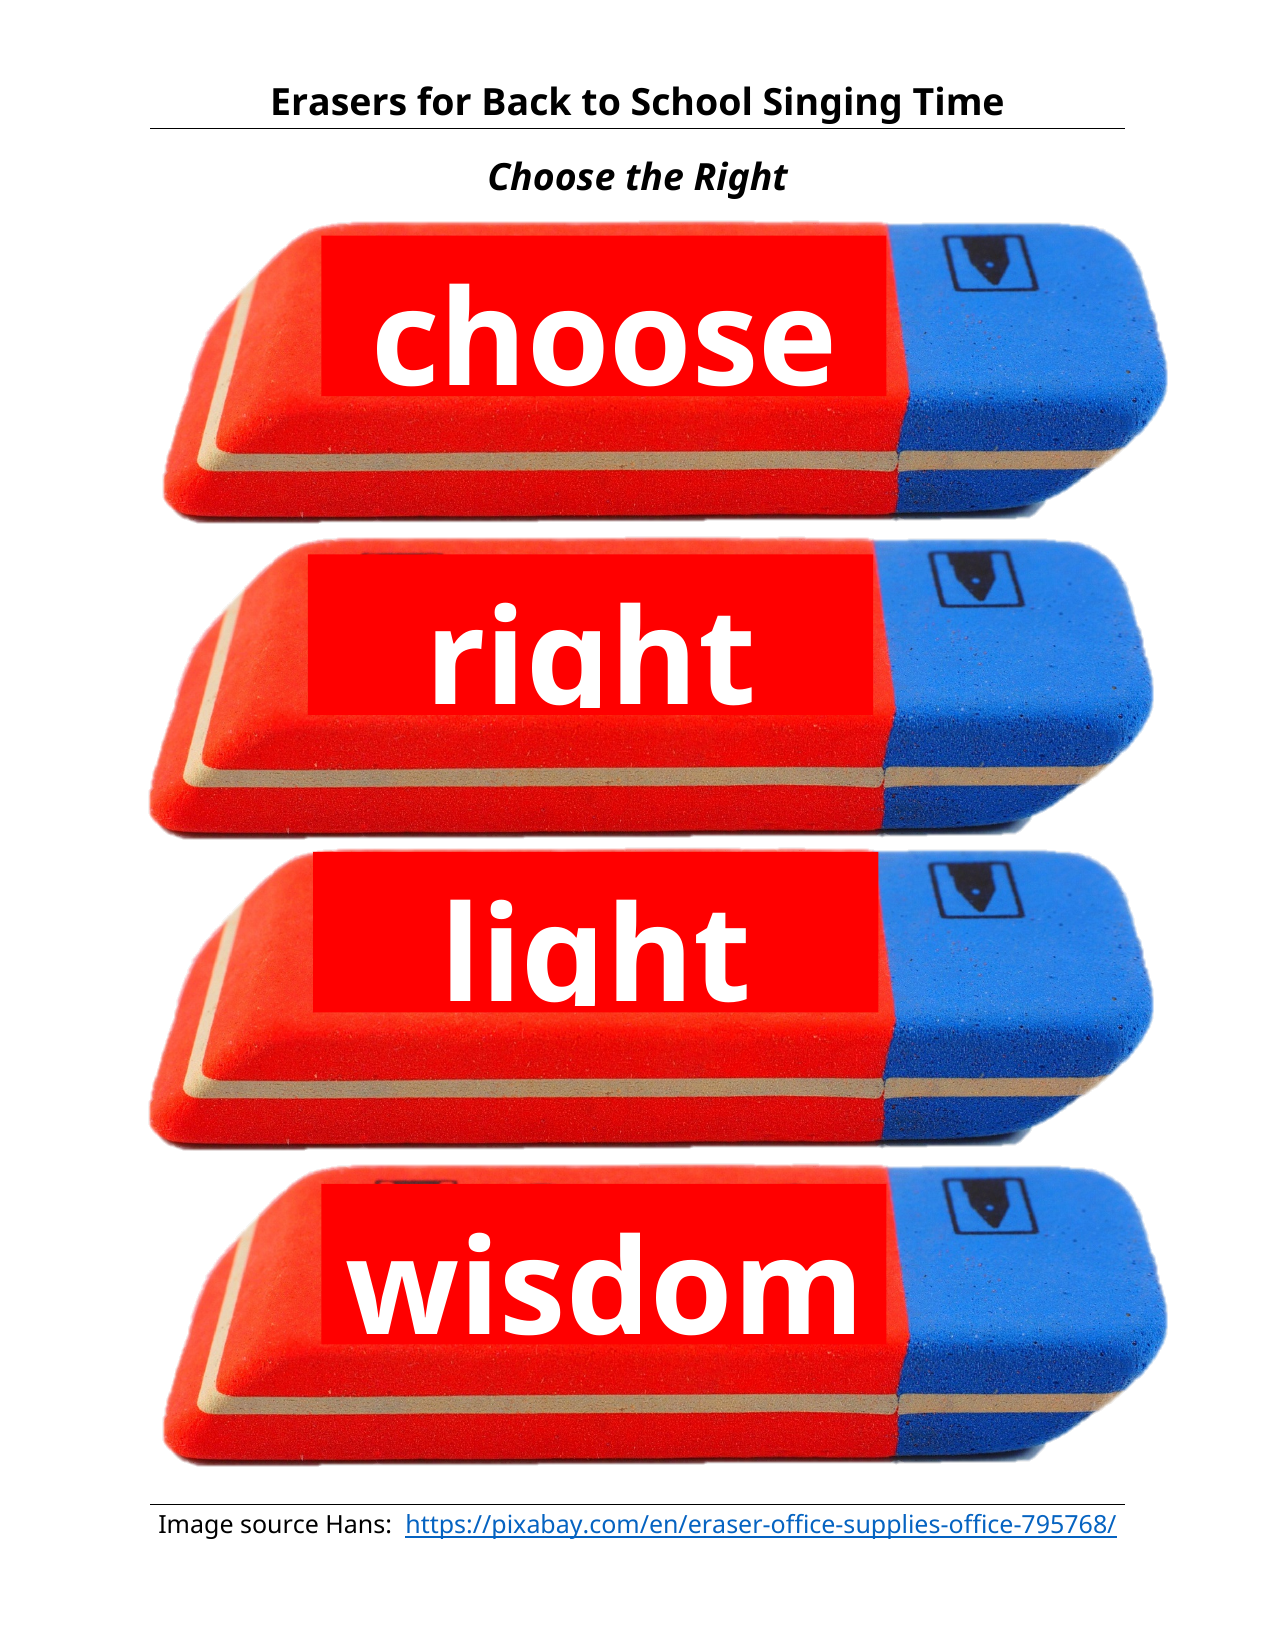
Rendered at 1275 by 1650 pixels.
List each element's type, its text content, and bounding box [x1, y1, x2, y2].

picture [136, 190, 1198, 1500]
text Choose the Right [150, 150, 1125, 190]
